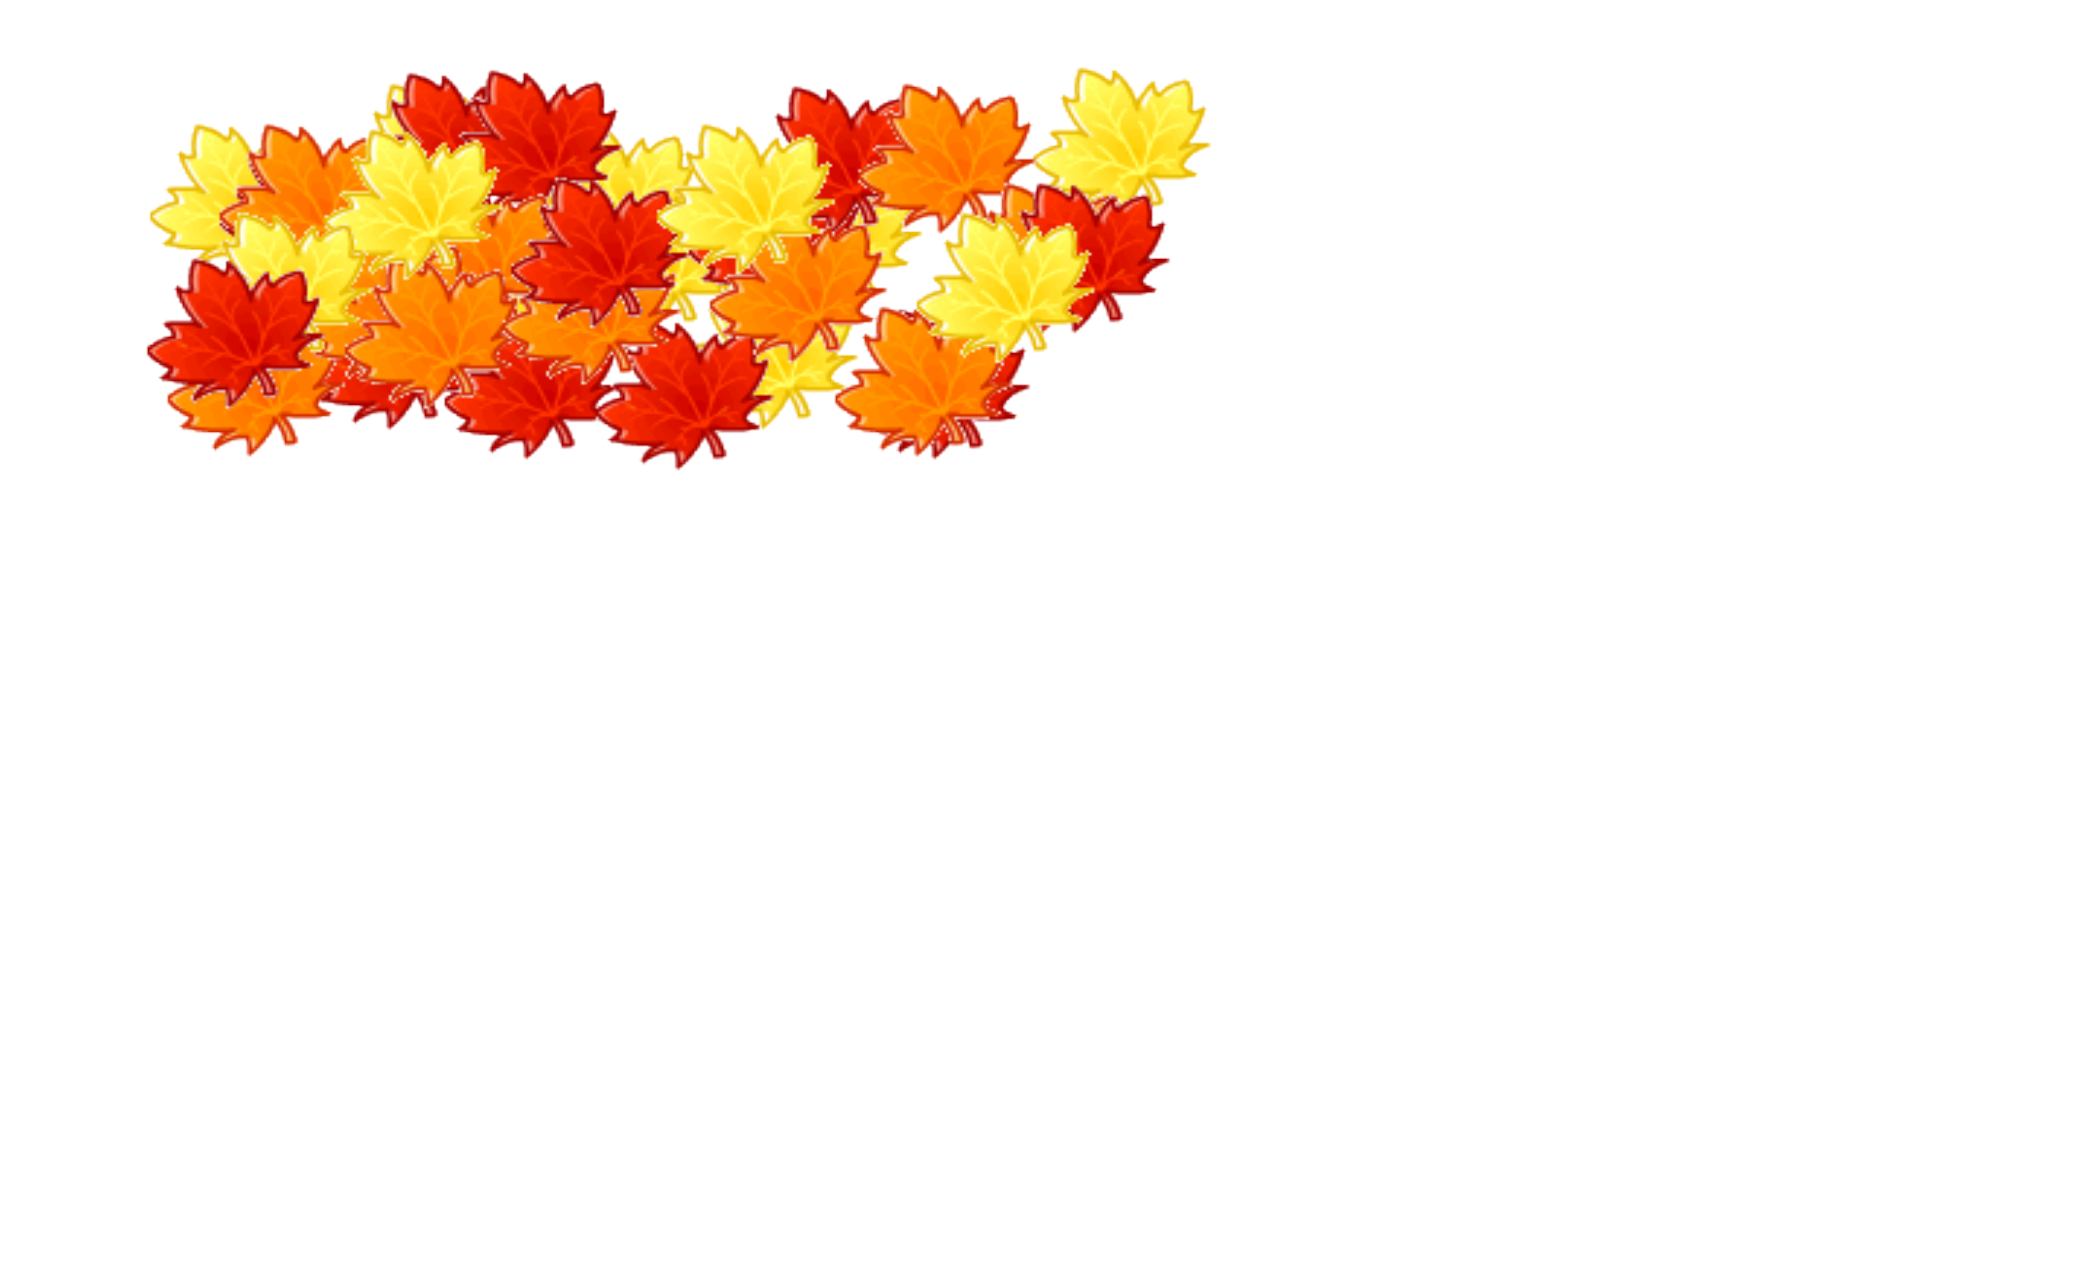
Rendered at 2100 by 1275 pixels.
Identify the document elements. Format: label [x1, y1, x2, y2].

picture [75, 44, 1241, 474]
